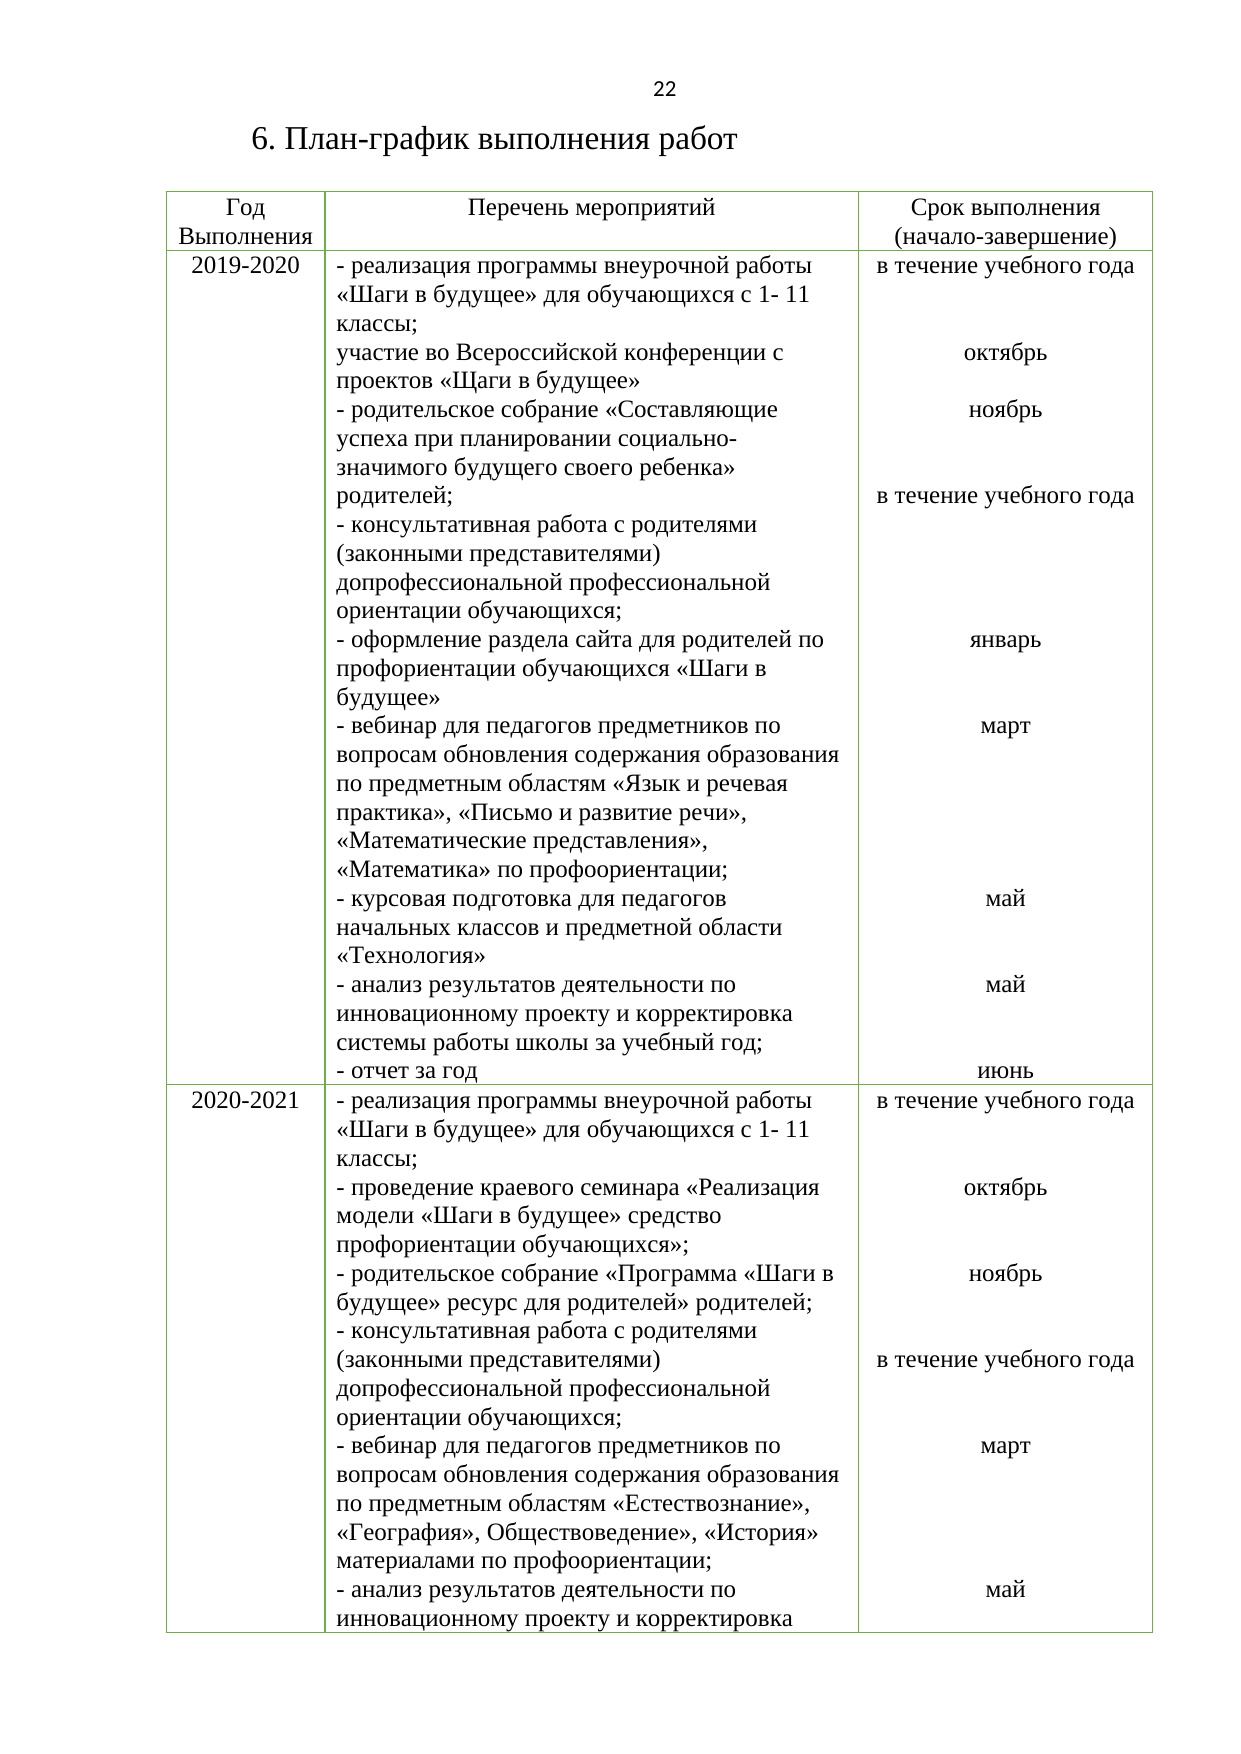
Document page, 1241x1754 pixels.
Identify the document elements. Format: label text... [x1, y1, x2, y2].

subtitle 6. План-график выполнения работ [251, 118, 1152, 156]
table_cell - реализация программы внеурочной работы «Шаги в будущее» для обучающихся с 1- 11 классы; участие во Всероссийской конференции с проектов «Щаги в будущее» - родительское собрание «Составляющие успеха при планировании социально-значимого будущего своего ребенка» родителей; - консультативная работа с родителями (законными представителями) допрофессиональной профессиональной ориентации обучающихся; - оформление раздела сайта для родителей по профориентации обучающихся «Шаги в будущее» - вебинар для педагогов предметников по вопросам обновления содержания образования по предметным областям «Язык и речевая практика», «Письмо и развитие речи», «Математические представления», «Математика» по профоориентации; - курсовая подготовка для педагогов начальных классов и предметной области «Технология» - анализ результатов деятельности по инновационному проекту и корректировка системы работы школы за учебный год; - отчет за год [326, 251, 858, 1084]
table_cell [326, 1085, 858, 1632]
table_header Год Выполнения [167, 192, 324, 249]
table_cell 2019-2020 [167, 251, 324, 1084]
table_cell в течение учебного года октябрь ноябрь в течение учебного года январь март май май июнь [859, 251, 1152, 1084]
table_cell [859, 1085, 1152, 1632]
table_header Перечень мероприятий [326, 192, 858, 249]
table_cell 2020-2021 [167, 1085, 324, 1632]
table_header Срок выполнения (начало-завершение) [859, 192, 1152, 249]
